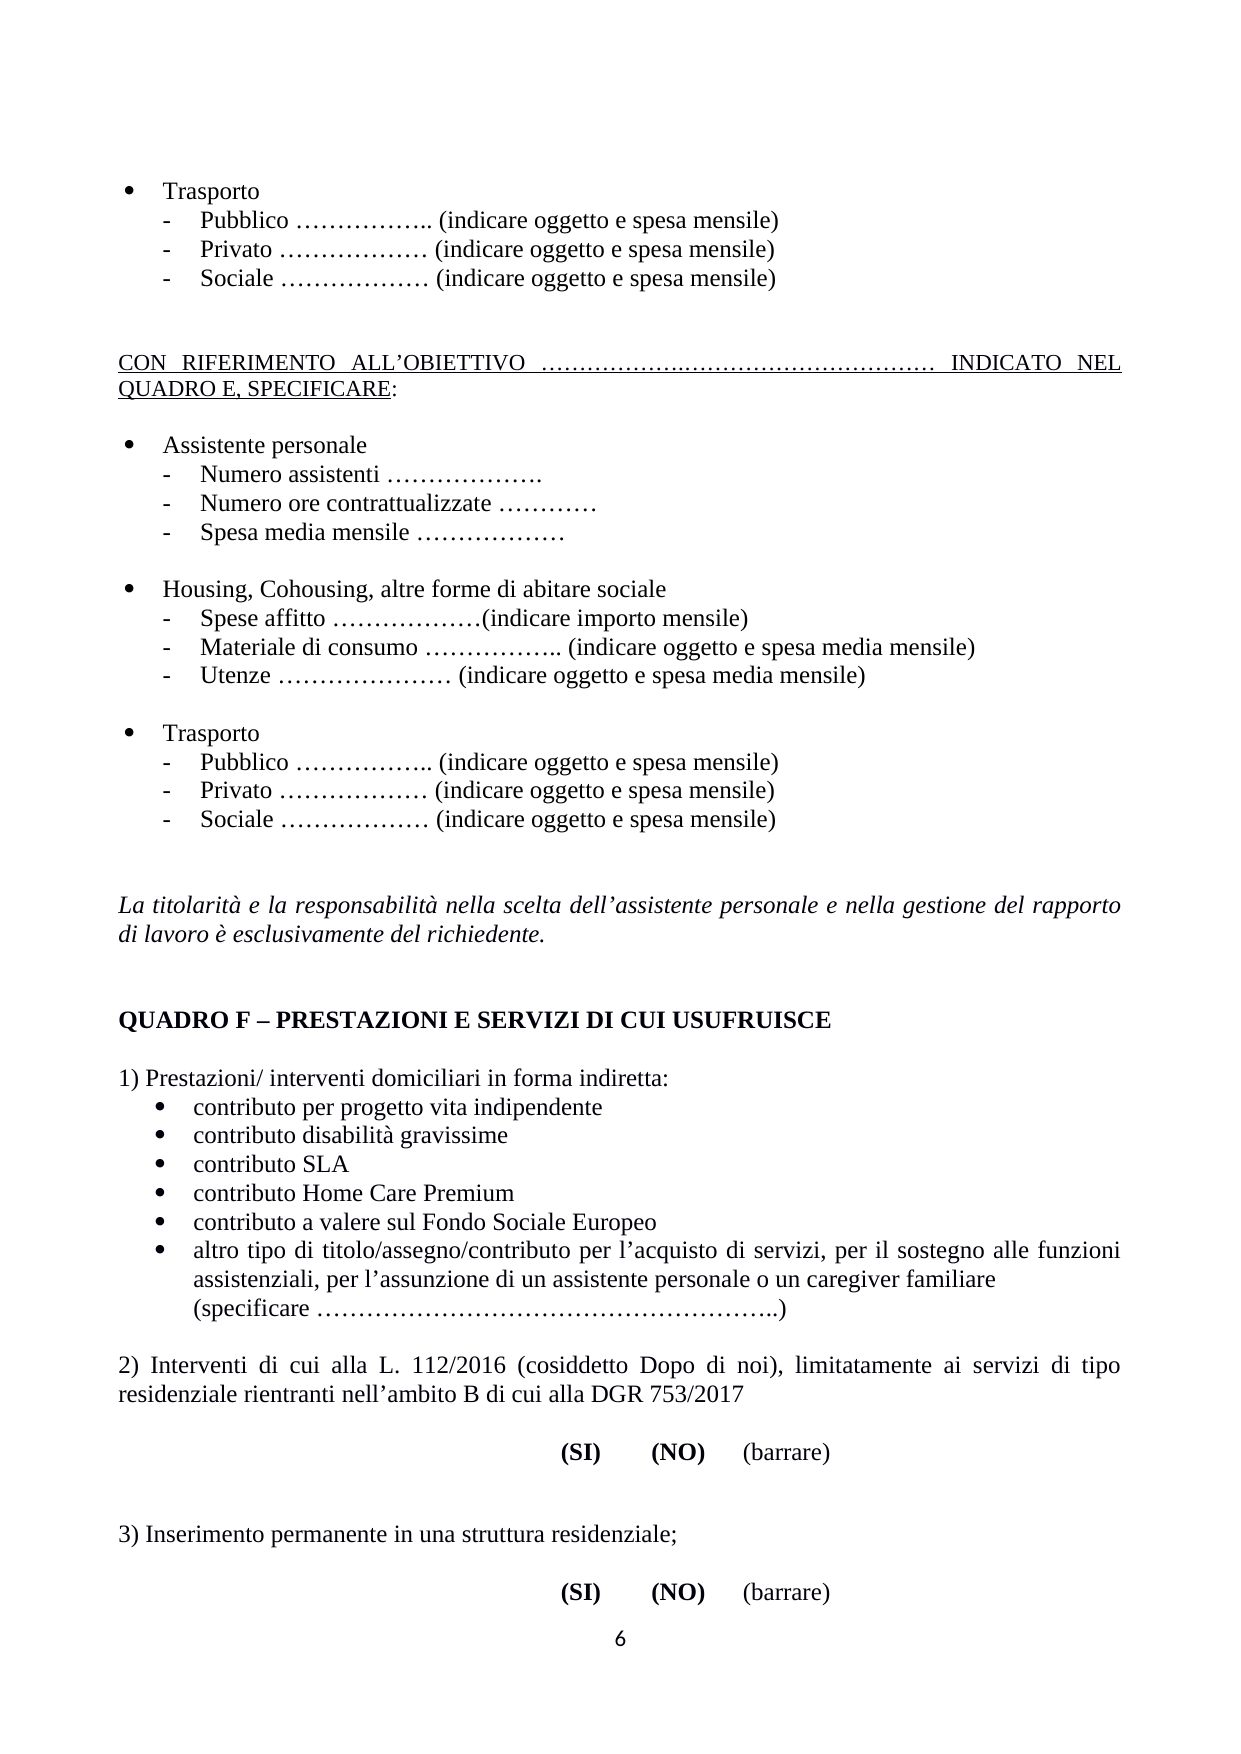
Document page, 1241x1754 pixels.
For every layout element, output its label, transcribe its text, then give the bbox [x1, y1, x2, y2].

text 1) Prestazioni/ interventi domiciliari in forma indiretta: [118, 1063, 1122, 1092]
list Spese affitto ………………(indicare importo mensile) [162, 603, 1122, 632]
text CON RIFERIMENTO ALL’OBIETTIVO ……………….…………………………… INDICATO NEL QUADRO E, SPECIFICARE: [118, 373, 1122, 402]
list contributo disabilità gravissime [156, 1120, 1122, 1149]
list Numero assistenti ………………. [162, 459, 1122, 488]
list (specificare ………………………………………………..) [193, 1293, 1122, 1322]
list Sociale ……………… (indicare oggetto e spesa mensile) [162, 263, 1122, 291]
text (SI) (NO) (barrare) [487, 1577, 1122, 1605]
list contributo SLA [156, 1149, 1122, 1178]
text 2) Interventi di cui alla L. 112/2016 (cosiddetto Dopo di noi), limitatamente ai servizi di tipo residenziale rientranti nell’ambito B di cui alla DGR 753/2017 [118, 1350, 1122, 1408]
list Privato ……………… (indicare oggetto e spesa mensile) [162, 775, 1122, 804]
list contributo per progetto vita indipendente [156, 1092, 1122, 1120]
text 3) Inserimento permanente in una struttura residenziale; [118, 1519, 1122, 1548]
text QUADRO F – PRESTAZIONI E SERVIZI DI CUI USUFRUISCE [118, 1005, 1122, 1034]
list Spesa media mensile ……………… [162, 517, 1122, 545]
list Trasporto [125, 176, 1122, 205]
list Privato ……………… (indicare oggetto e spesa mensile) [162, 234, 1122, 263]
list Materiale di consumo …………….. (indicare oggetto e spesa media mensile) [162, 632, 1122, 660]
text (SI) (NO) (barrare) [487, 1437, 1122, 1465]
text CON RIFERIMENTO ALL’OBIETTIVO ……………….…………………………… INDICATO NEL QUADRO E, SPECIFICARE: [118, 349, 1122, 372]
list Pubblico …………….. (indicare oggetto e spesa mensile) [162, 747, 1122, 775]
list Assistente personale [125, 430, 1122, 459]
text La titolarità e la responsabilità nella scelta dell’assistente personale e nella gestione del rapporto di lavoro è esclusivamente del richiedente. [118, 890, 1122, 948]
list contributo Home Care Premium [156, 1178, 1122, 1207]
list Sociale ……………… (indicare oggetto e spesa mensile) [162, 804, 1122, 833]
list Trasporto [125, 718, 1122, 747]
list Utenze ………………… (indicare oggetto e spesa media mensile) [162, 660, 1122, 689]
list Pubblico …………….. (indicare oggetto e spesa mensile) [162, 205, 1122, 234]
list contributo a valere sul Fondo Sociale Europeo [156, 1207, 1122, 1235]
list Numero ore contrattualizzate ………… [162, 488, 1122, 517]
list altro tipo di titolo/assegno/contributo per l’acquisto di servizi, per il sostegno alle funzioni assistenziali, per l’assunzione di un assistente personale o un caregiver familiare [156, 1235, 1122, 1293]
list Housing, Cohousing, altre forme di abitare sociale [125, 574, 1122, 603]
